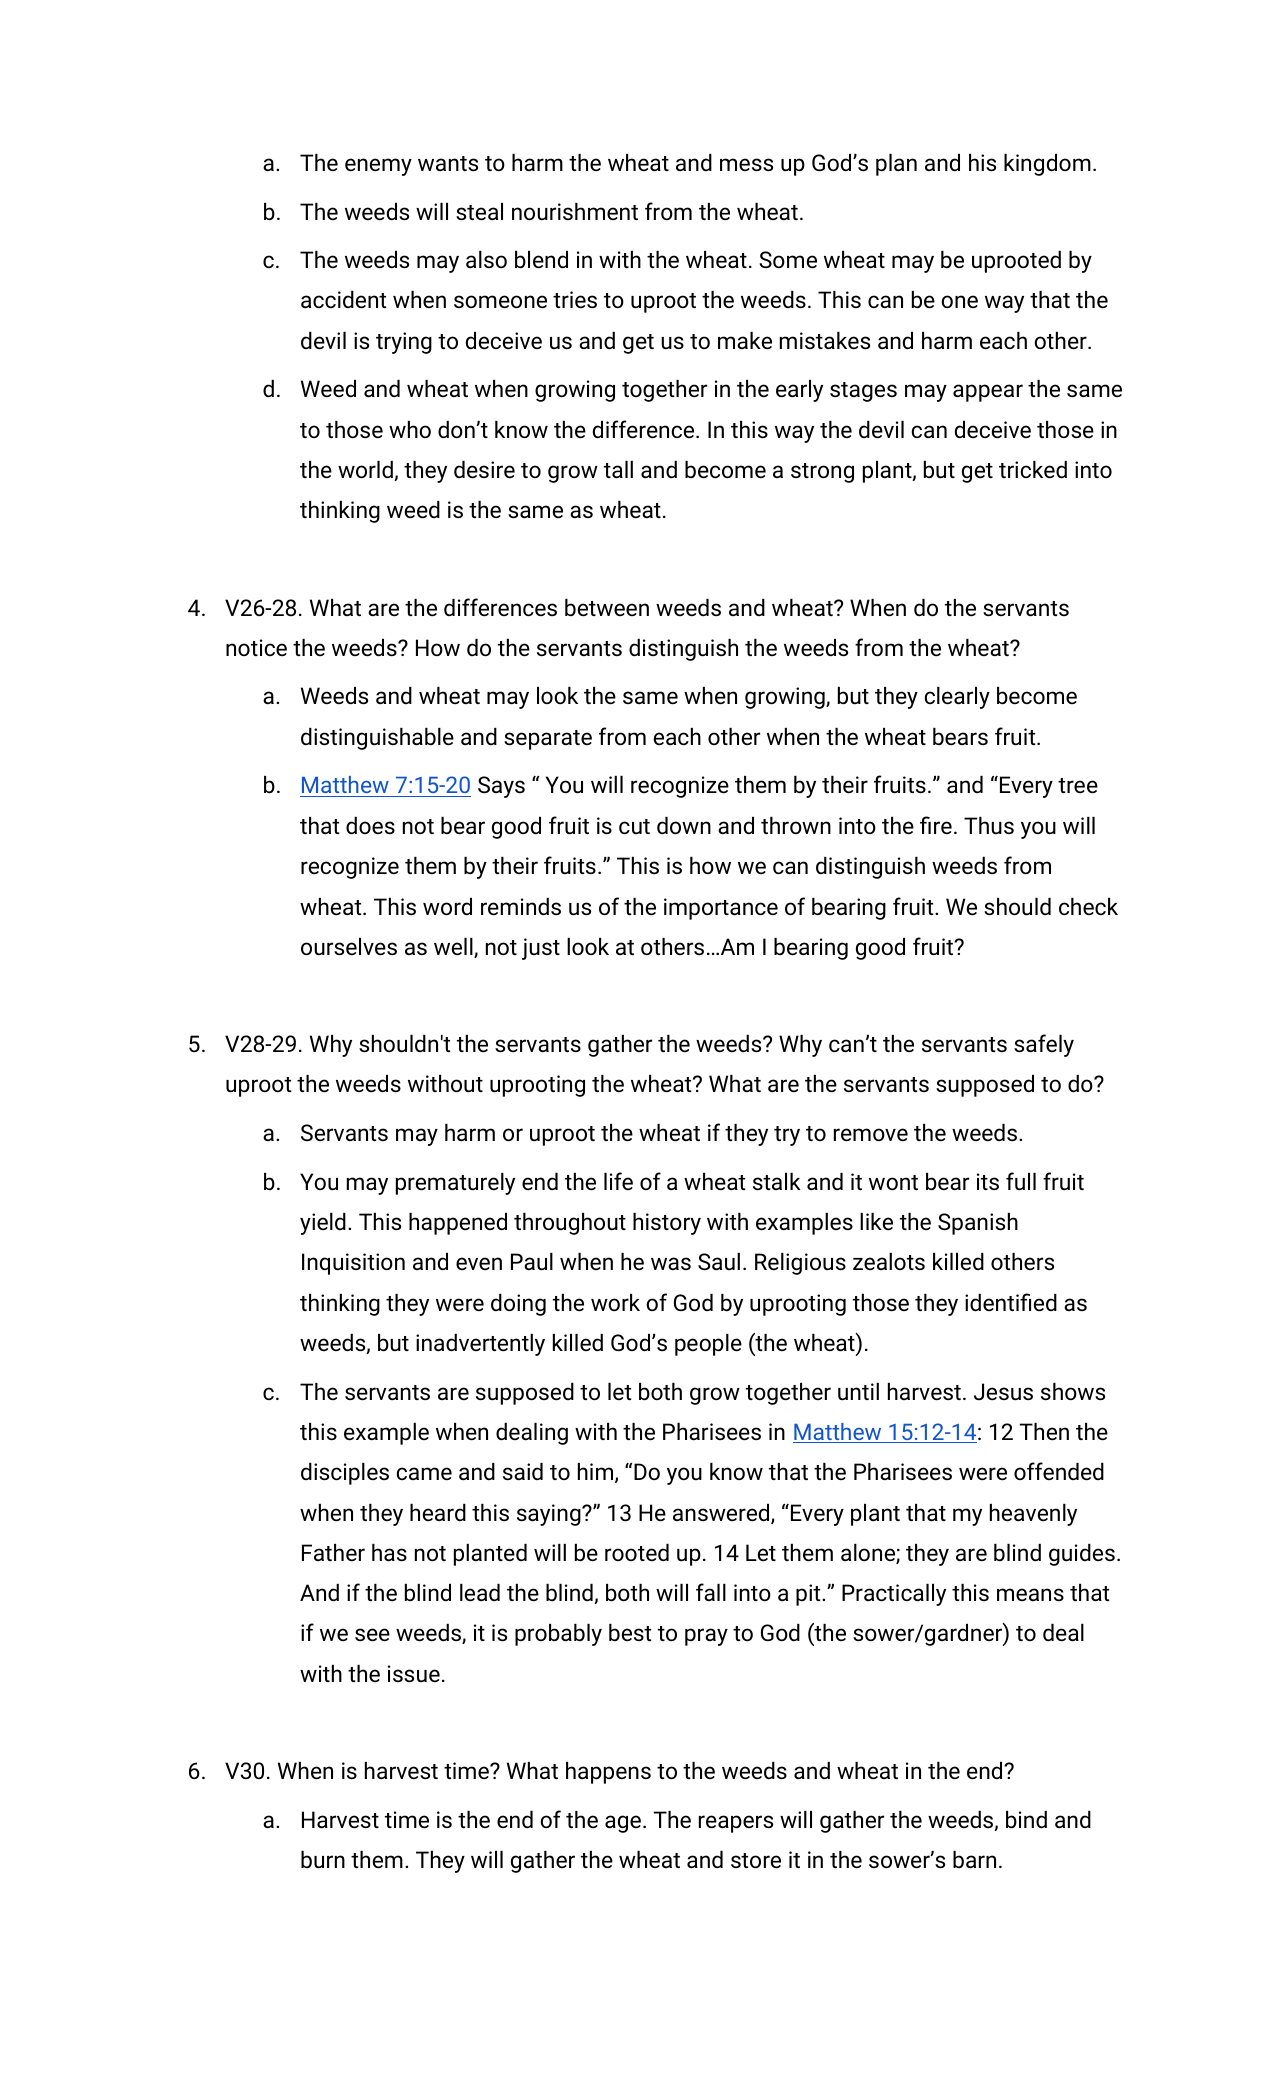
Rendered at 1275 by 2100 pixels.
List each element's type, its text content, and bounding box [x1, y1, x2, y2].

list The servants are supposed to let both grow together until harvest. Jesus shows this example when dealing with the Pharisees in Matthew 15:12-14: 12 Then the disciples came and said to him, “Do you know that the Pharisees were offended when they heard this saying?” 13 He answered, “Every plant that my heavenly Father has not planted will be rooted up. 14 Let them alone; they are blind guides. And if the blind lead the blind, both will fall into a pit.” Practically this means that if we see weeds, it is probably best to pray to God (the sower/gardner) to deal with the issue. [262, 1379, 1125, 1688]
list Weed and wheat when growing together in the early stages may appear the same to those who don’t know the difference. In this way the devil can deceive those in the world, they desire to grow tall and become a strong plant, but get tricked into thinking weed is the same as wheat. [262, 377, 1125, 524]
list V28-29. Why shouldn't the servants gather the weeds? Why can’t the servants safely uproot the weeds without uprooting the wheat? What are the servants supposed to do? [187, 1031, 1125, 1098]
list V26-28. What are the differences between weeds and wheat? When do the servants notice the weeds? How do the servants distinguish the weeds from the wheat? [187, 595, 1125, 662]
list The weeds will steal nourishment from the wheat. [262, 199, 1125, 226]
list V30. When is harvest time? What happens to the weeds and wheat in the end? [187, 1758, 1125, 1785]
list Weeds and wheat may look the same when growing, but they clearly become distinguishable and separate from each other when the wheat bears fruit. [262, 684, 1125, 751]
list Servants may harm or uproot the wheat if they try to remove the weeds. [262, 1120, 1125, 1147]
list You may prematurely end the life of a wheat stalk and it wont bear its full fruit yield. This happened throughout history with examples like the Spanish Inquisition and even Paul when he was Saul. Religious zealots killed others thinking they were doing the work of God by uprooting those they identified as weeds, but inadvertently killed God’s people (the wheat). [262, 1169, 1125, 1357]
list Harvest time is the end of the age. The reapers will gather the weeds, bind and burn them. They will gather the wheat and store it in the sower’s barn. [262, 1807, 1125, 1874]
list The weeds may also blend in with the wheat. Some wheat may be uprooted by accident when someone tries to uproot the weeds. This can be one way that the devil is trying to deceive us and get us to make mistakes and harm each other. [262, 247, 1125, 355]
list The enemy wants to harm the wheat and mess up God’s plan and his kingdom. [262, 150, 1125, 177]
list Matthew 7:15-20 Says “ You will recognize them by their fruits.” and “Every tree that does not bear good fruit is cut down and thrown into the fire. Thus you will recognize them by their fruits.” This is how we can distinguish weeds from wheat. This word reminds us of the importance of bearing fruit. We should check ourselves as well, not just look at others…Am I bearing good fruit? [262, 773, 1125, 961]
